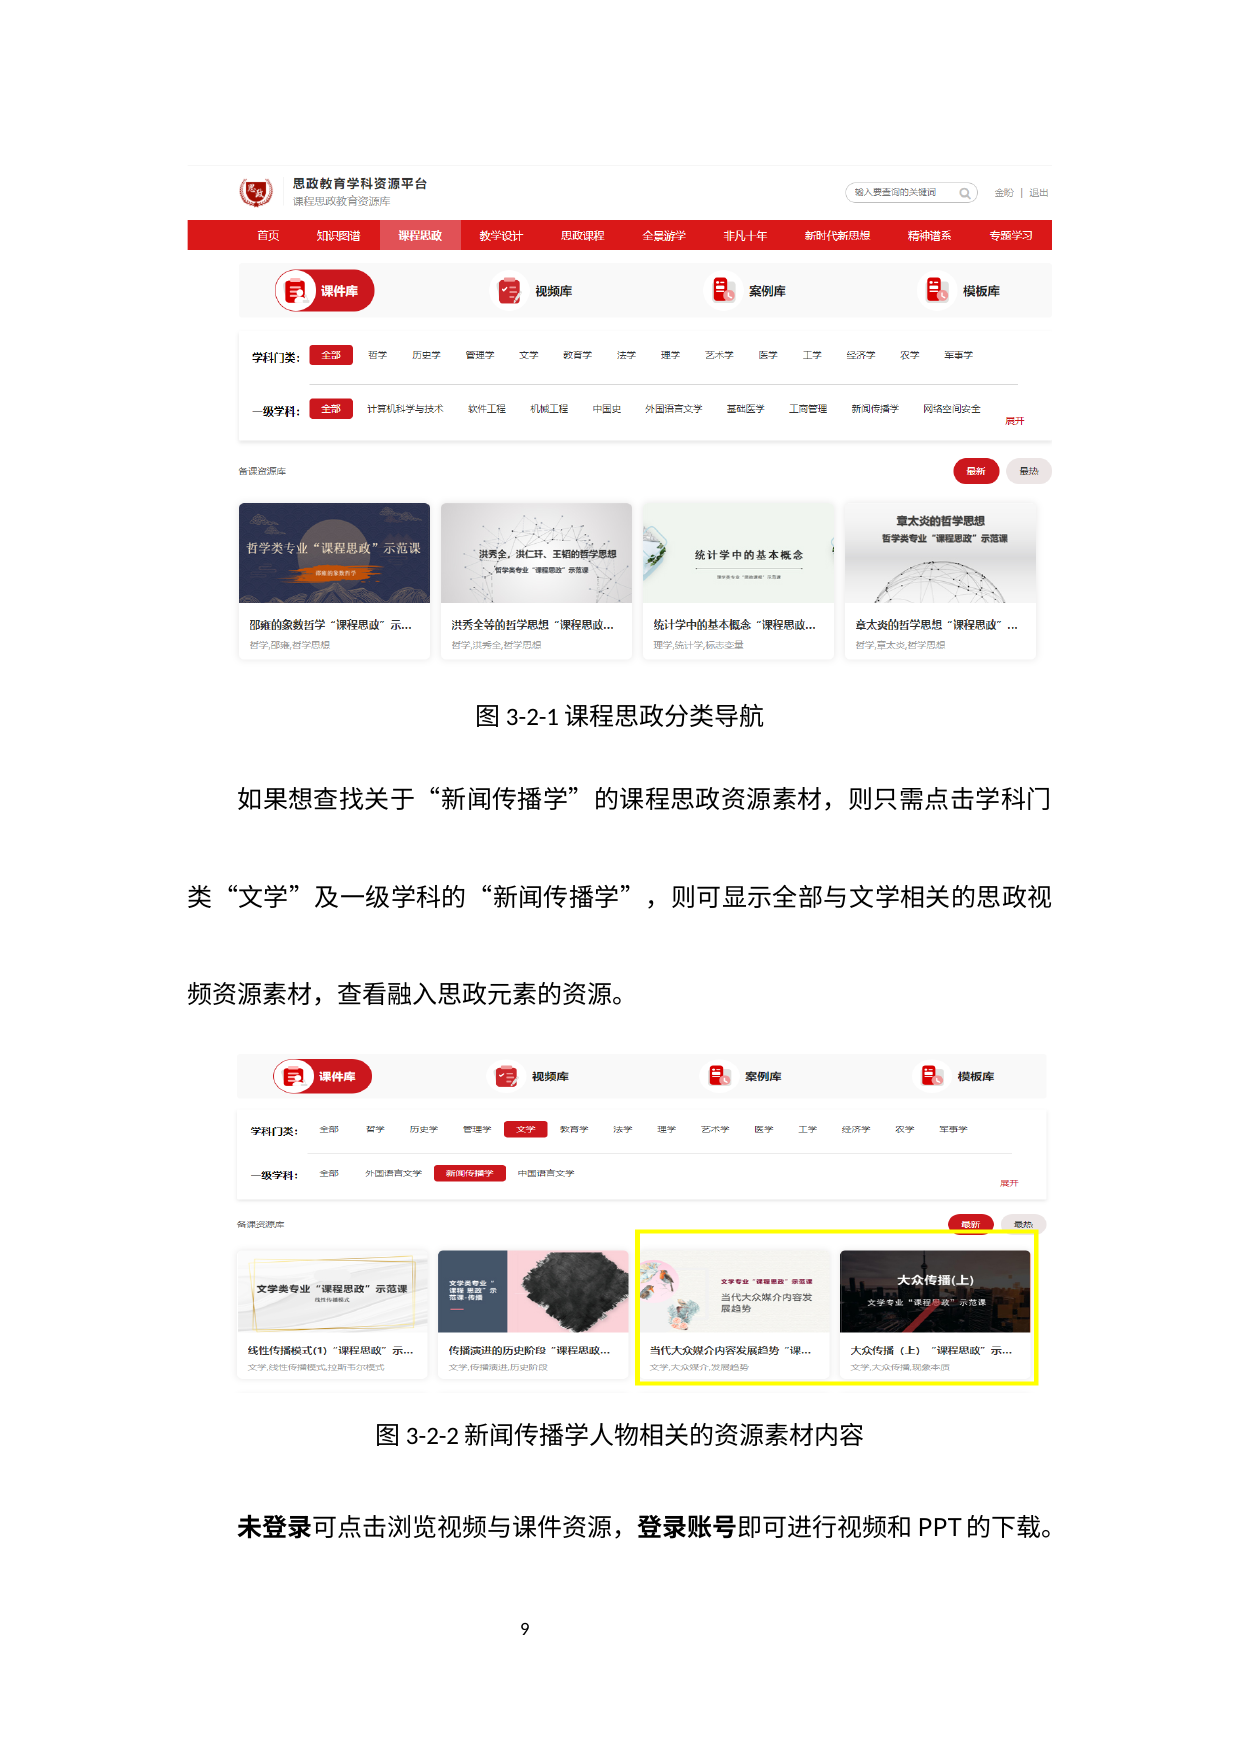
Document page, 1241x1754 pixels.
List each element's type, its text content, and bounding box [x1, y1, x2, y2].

text 如果想查找关于“新闻传播学”的课程思政资源素材，则只需点击学科门类“文学”及一级学科的“新闻传播学”，则可显示全部与文学相关的思政视频资源素材，查看融入思政元素的资源。 [187, 765, 1053, 1025]
text 未登录可点击浏览视频与课件资源，登录账号即可进行视频和PPT的下载。 [187, 1493, 1053, 1558]
picture [187, 162, 1052, 672]
picture [187, 1043, 1053, 1393]
text 图3-2-1 课程思政分类导航 [187, 682, 1053, 747]
text 图3-2-2 新闻传播学人物相关的资源素材内容 [187, 1401, 1053, 1466]
